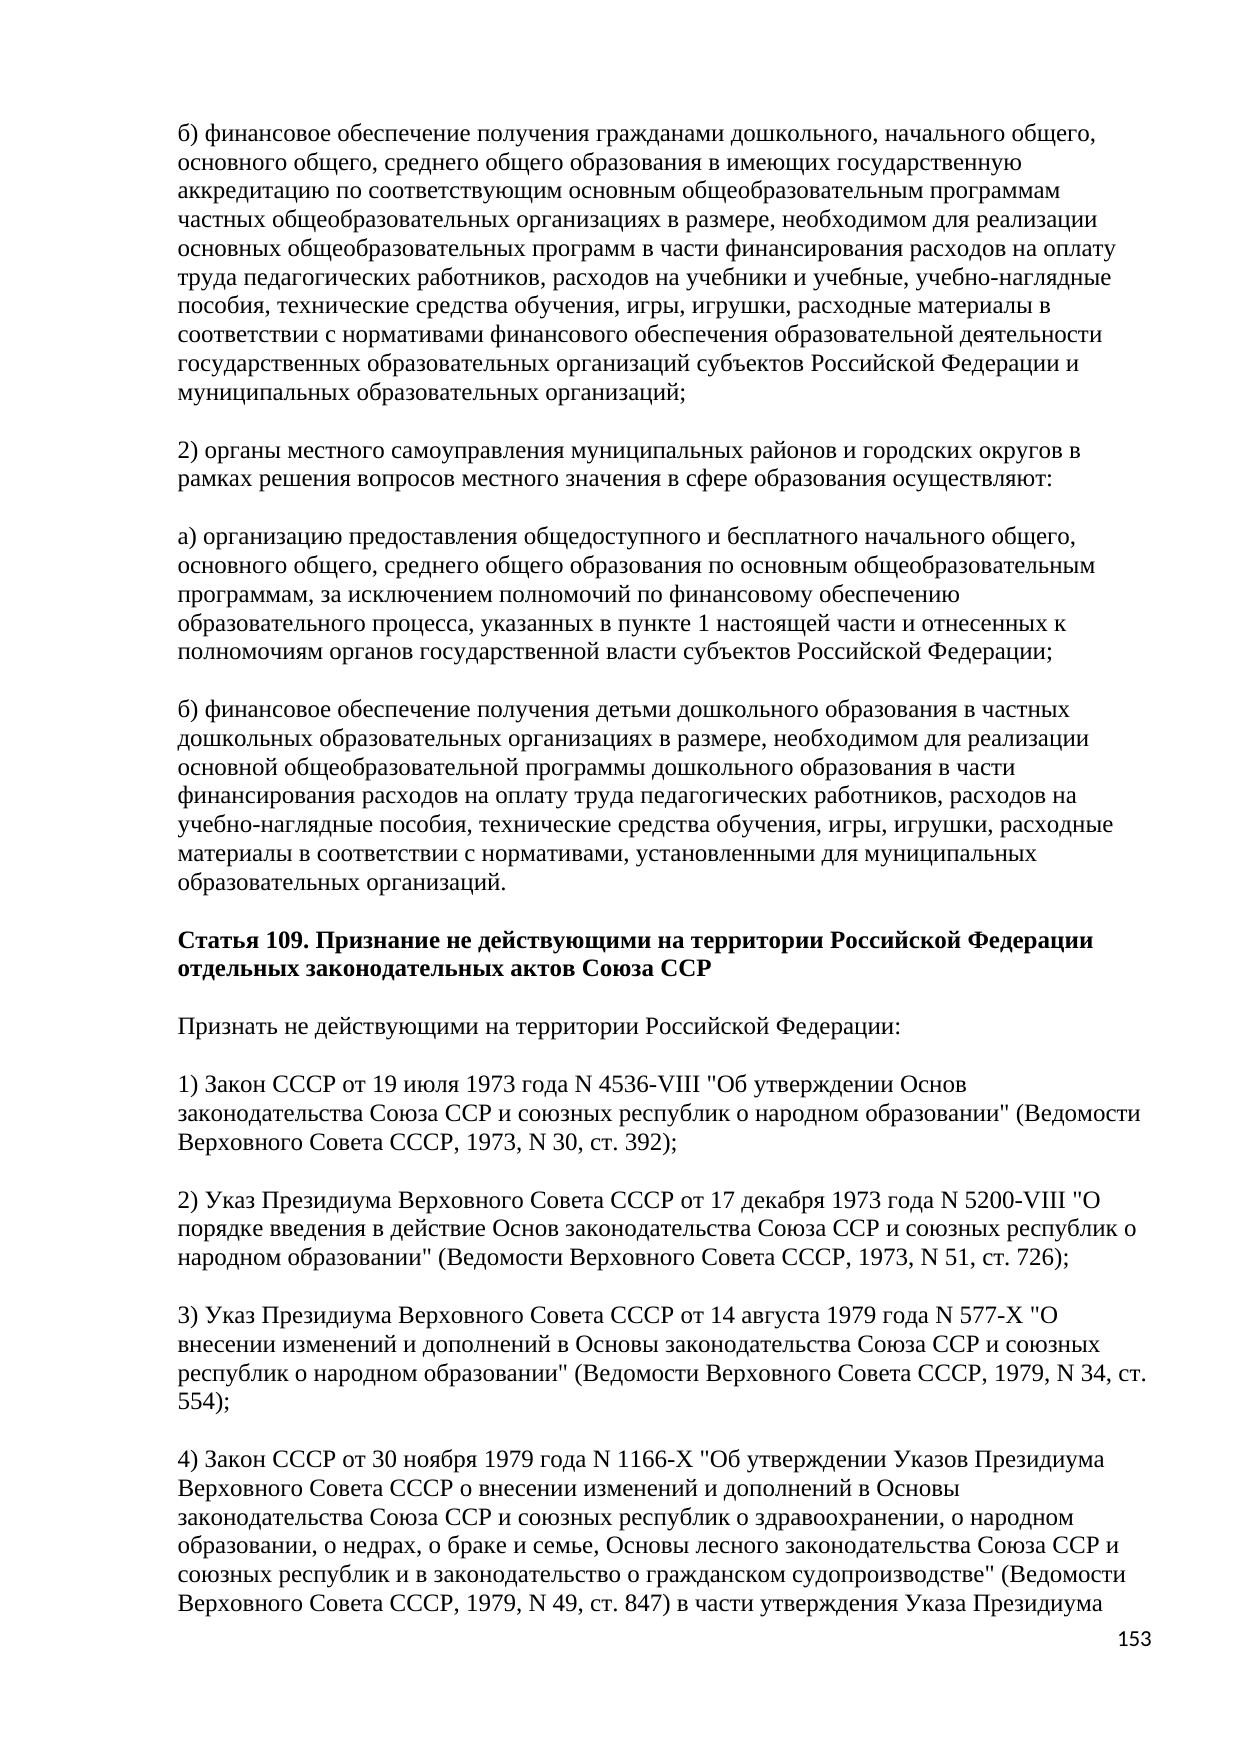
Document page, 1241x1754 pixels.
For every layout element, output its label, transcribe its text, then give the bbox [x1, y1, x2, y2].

text б) финансовое обеспечение получения гражданами дошкольного, начального общего, основного общего, среднего общего образования в имеющих государственную аккредитацию по соответствующим основным общеобразовательным программам частных общеобразовательных организациях в размере, необходимом для реализации основных общеобразовательных программ в части финансирования расходов на оплату труда педагогических работников, расходов на учебники и учебные, учебно-наглядные пособия, технические средства обучения, игры, игрушки, расходные материалы в соответствии с нормативами финансового обеспечения образовательной деятельности государственных образовательных организаций субъектов Российской Федерации и муниципальных образовательных организаций; [177, 118, 1152, 406]
text Признать не действующими на территории Российской Федерации: [177, 1011, 1152, 1040]
text 3) Указ Президиума Верховного Совета СССР от 14 августа 1979 года N 577-X "О внесении изменений и дополнений в Основы законодательства Союза ССР и союзных республик о народном образовании" (Ведомости Верховного Совета СССР, 1979, N 34, ст. 554); [177, 1300, 1152, 1415]
text Статья 109. Признание не действующими на территории Российской Федерации отдельных законодательных актов Союза ССР [177, 925, 1152, 982]
text 1) Закон СССР от 19 июля 1973 года N 4536-VIII "Об утверждении Основ законодательства Союза ССР и союзных республик о народном образовании" (Ведомости Верховного Совета СССР, 1973, N 30, ст. 392); [177, 1069, 1152, 1156]
text 2) Указ Президиума Верховного Совета СССР от 17 декабря 1973 года N 5200-VIII "О порядке введения в действие Основ законодательства Союза ССР и союзных республик о народном образовании" (Ведомости Верховного Совета СССР, 1973, N 51, ст. 726); [177, 1185, 1152, 1271]
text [177, 1444, 1152, 1617]
text 2) органы местного самоуправления муниципальных районов и городских округов в рамках решения вопросов местного значения в сфере образования осуществляют: [177, 435, 1152, 492]
text а) организацию предоставления общедоступного и бесплатного начального общего, основного общего, среднего общего образования по основным общеобразовательным программам, за исключением полномочий по финансовому обеспечению образовательного процесса, указанных в пункте 1 настоящей части и отнесенных к полномочиям органов государственной власти субъектов Российской Федерации; [177, 521, 1152, 665]
text б) финансовое обеспечение получения детьми дошкольного образования в частных дошкольных образовательных организациях в размере, необходимом для реализации основной общеобразовательной программы дошкольного образования в части финансирования расходов на оплату труда педагогических работников, расходов на учебно-наглядные пособия, технические средства обучения, игры, игрушки, расходные материалы в соответствии с нормативами, установленными для муниципальных образовательных организаций. [177, 694, 1152, 896]
